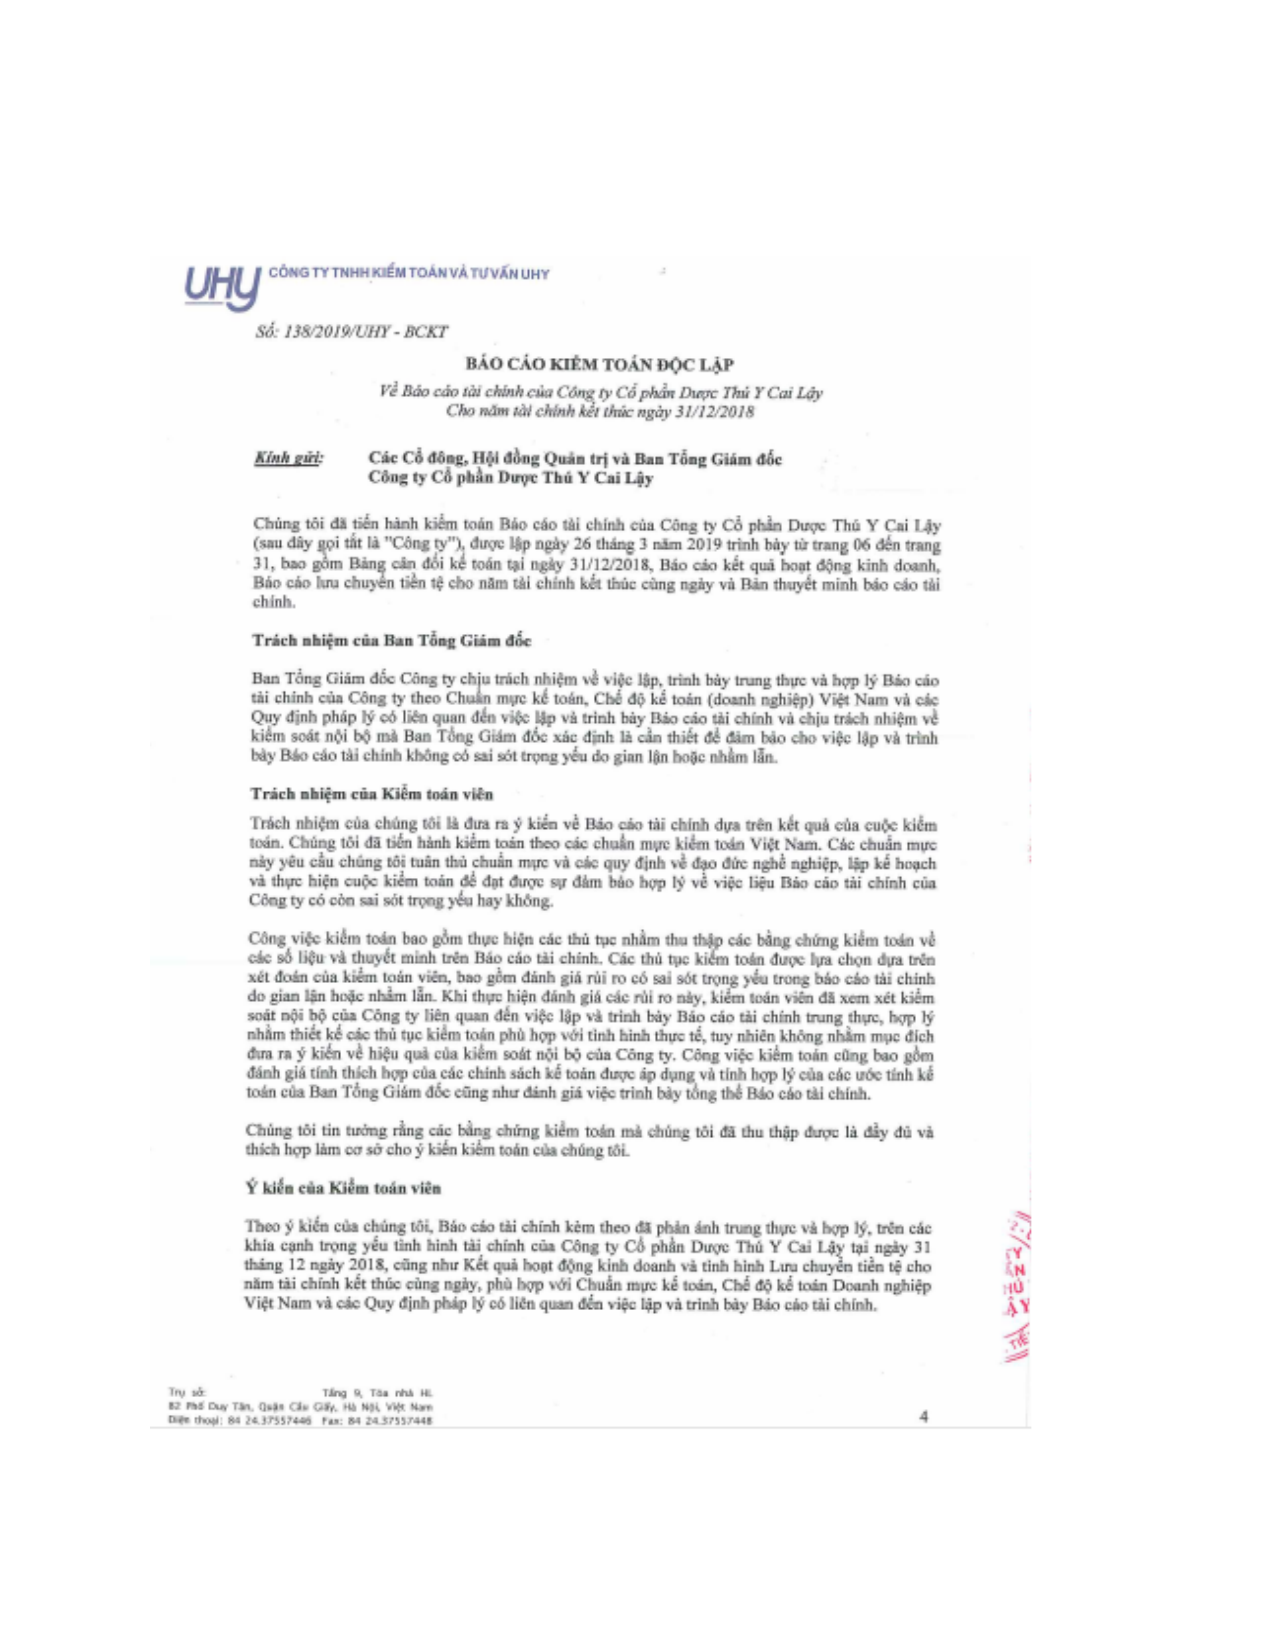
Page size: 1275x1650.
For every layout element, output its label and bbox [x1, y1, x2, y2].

picture [150, 256, 1032, 1431]
